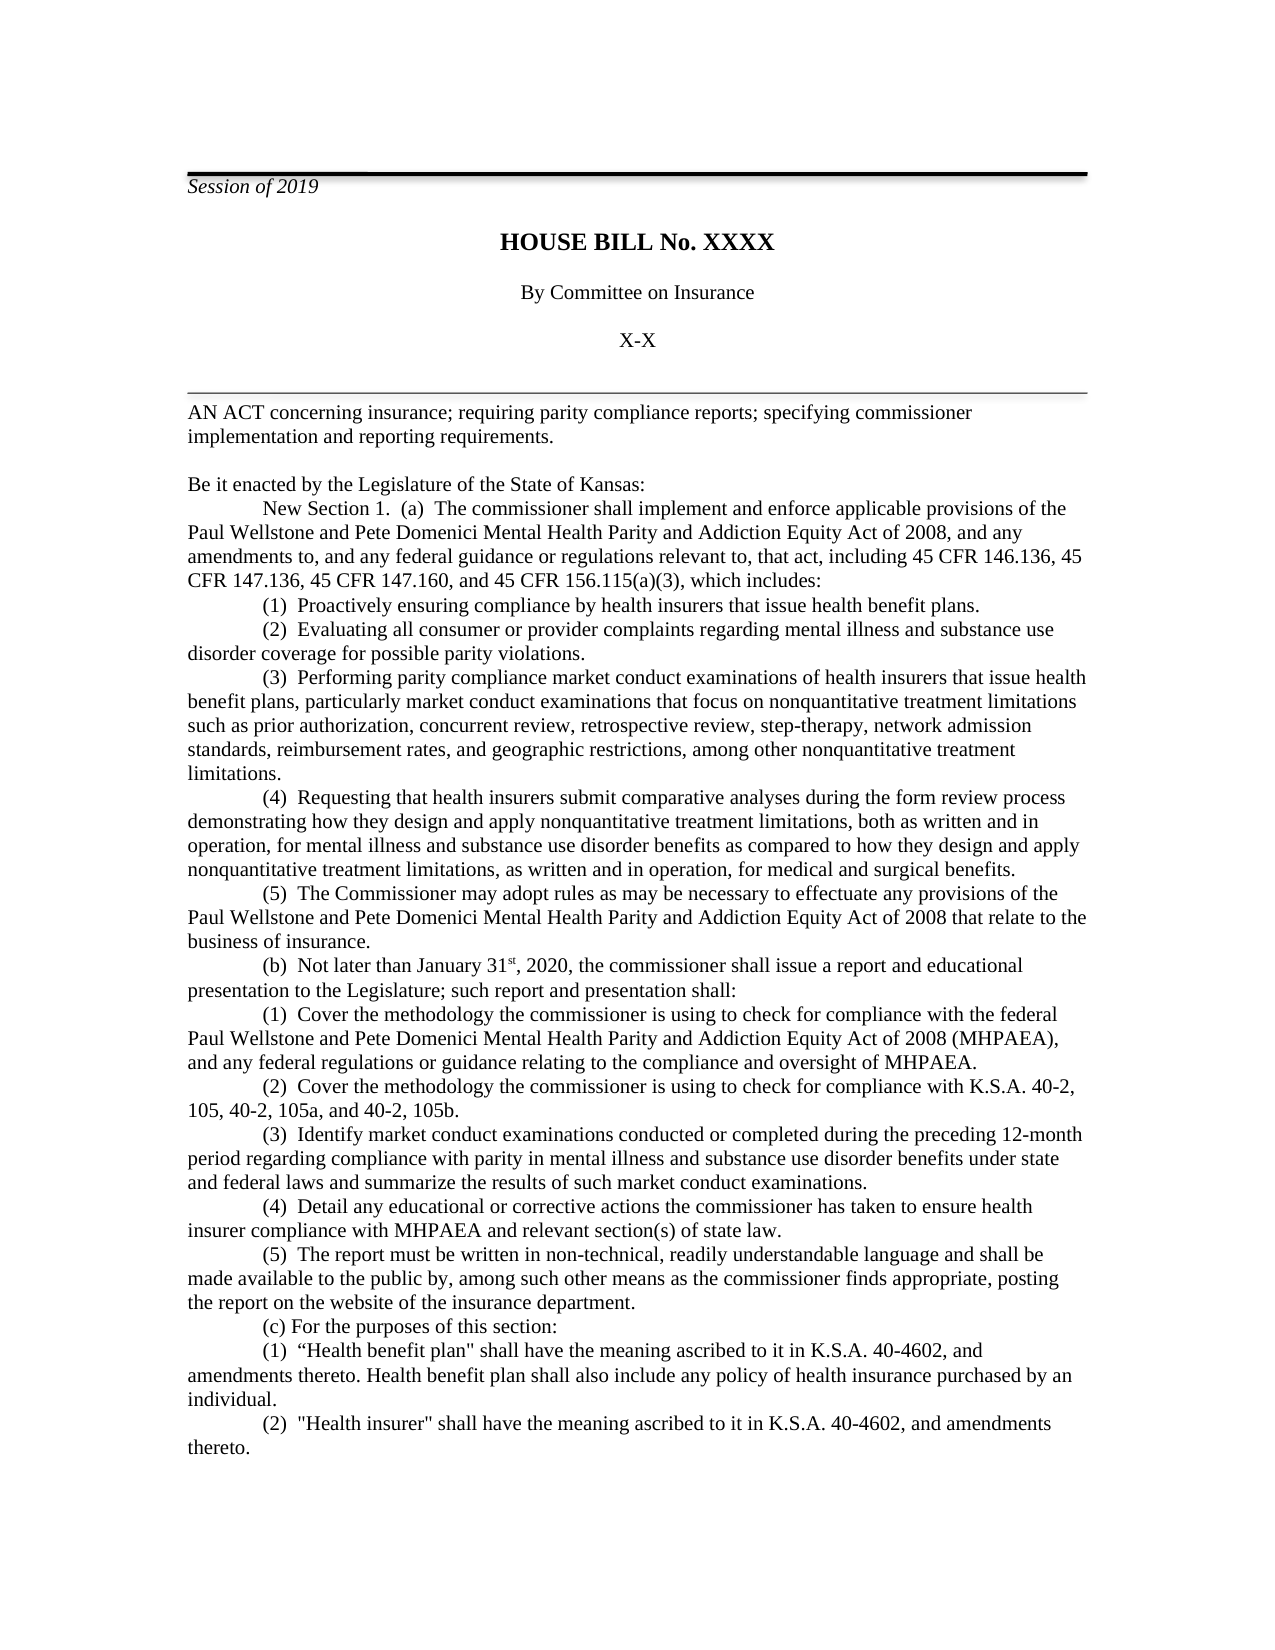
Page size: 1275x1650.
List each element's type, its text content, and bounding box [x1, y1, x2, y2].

text (3) Identify market conduct examinations conducted or completed during the preceding 12-month period regarding compliance with parity in mental illness and substance use disorder benefits under state and federal laws and summarize the results of such market conduct examinations. [187, 1122, 1087, 1194]
text (5) The Commissioner may adopt rules as may be necessary to effectuate any provisions of the Paul Wellstone and Pete Domenici Mental Health Parity and Addiction Equity Act of 2008 that relate to the business of insurance. [187, 881, 1087, 953]
text AN ACT concerning insurance; requiring parity compliance reports; specifying commissioner implementation and reporting requirements. [187, 400, 1087, 448]
text (3) Performing parity compliance market conduct examinations of health insurers that issue health benefit plans, particularly market conduct examinations that focus on nonquantitative treatment limitations such as prior authorization, concurrent review, retrospective review, step-therapy, network admission standards, reimbursement rates, and geographic restrictions, among other nonquantitative treatment limitations. [187, 665, 1087, 785]
text X-X [187, 328, 1087, 352]
text (1) “Health benefit plan" shall have the meaning ascribed to it in K.S.A. 40-4602, and amendments thereto. Health benefit plan shall also include any policy of health insurance purchased by an individual. [187, 1338, 1087, 1411]
text (1) Proactively ensuring compliance by health insurers that issue health benefit plans. [187, 592, 1087, 617]
text HOUSE BILL No. XXXX [187, 227, 1087, 256]
text (b) Not later than January 31st, 2020, the commissioner shall issue a report and educational presentation to the Legislature; such report and presentation shall: [187, 953, 1087, 1002]
text New Section 1. (a) The commissioner shall implement and enforce applicable provisions of the Paul Wellstone and Pete Domenici Mental Health Parity and Addiction Equity Act of 2008, and any amendments to, and any federal guidance or regulations relevant to, that act, including 45 CFR 146.136, 45 CFR 147.136, 45 CFR 147.160, and 45 CFR 156.115(a)(3), which includes: [187, 496, 1087, 592]
text (4) Requesting that health insurers submit comparative analyses during the form review process demonstrating how they design and apply nonquantitative treatment limitations, both as written and in operation, for mental illness and substance use disorder benefits as compared to how they design and apply nonquantitative treatment limitations, as written and in operation, for medical and surgical benefits. [187, 785, 1087, 881]
text (c) For the purposes of this section: [187, 1314, 1087, 1338]
text By Committee on Insurance [187, 280, 1087, 304]
text Be it enacted by the Legislature of the State of Kansas: [187, 472, 1087, 496]
text Session of 2019 [187, 183, 1087, 198]
text (5) The report must be written in non-technical, readily understandable language and shall be made available to the public by, among such other means as the commissioner finds appropriate, posting the report on the website of the insurance department. [187, 1242, 1087, 1314]
text (4) Detail any educational or corrective actions the commissioner has taken to ensure health insurer compliance with MHPAEA and relevant section(s) of state law. [187, 1194, 1087, 1242]
text (2) Cover the methodology the commissioner is using to check for compliance with K.S.A. 40-2, 105, 40-2, 105a, and 40-2, 105b. [187, 1074, 1087, 1122]
text (1) Cover the methodology the commissioner is using to check for compliance with the federal Paul Wellstone and Pete Domenici Mental Health Parity and Addiction Equity Act of 2008 (MHPAEA), and any federal regulations or guidance relating to the compliance and oversight of MHPAEA. [187, 1002, 1087, 1074]
text (2) "Health insurer" shall have the meaning ascribed to it in K.S.A. 40-4602, and amendments thereto. [187, 1411, 1087, 1459]
text (2) Evaluating all consumer or provider complaints regarding mental illness and substance use disorder coverage for possible parity violations. [187, 617, 1087, 665]
